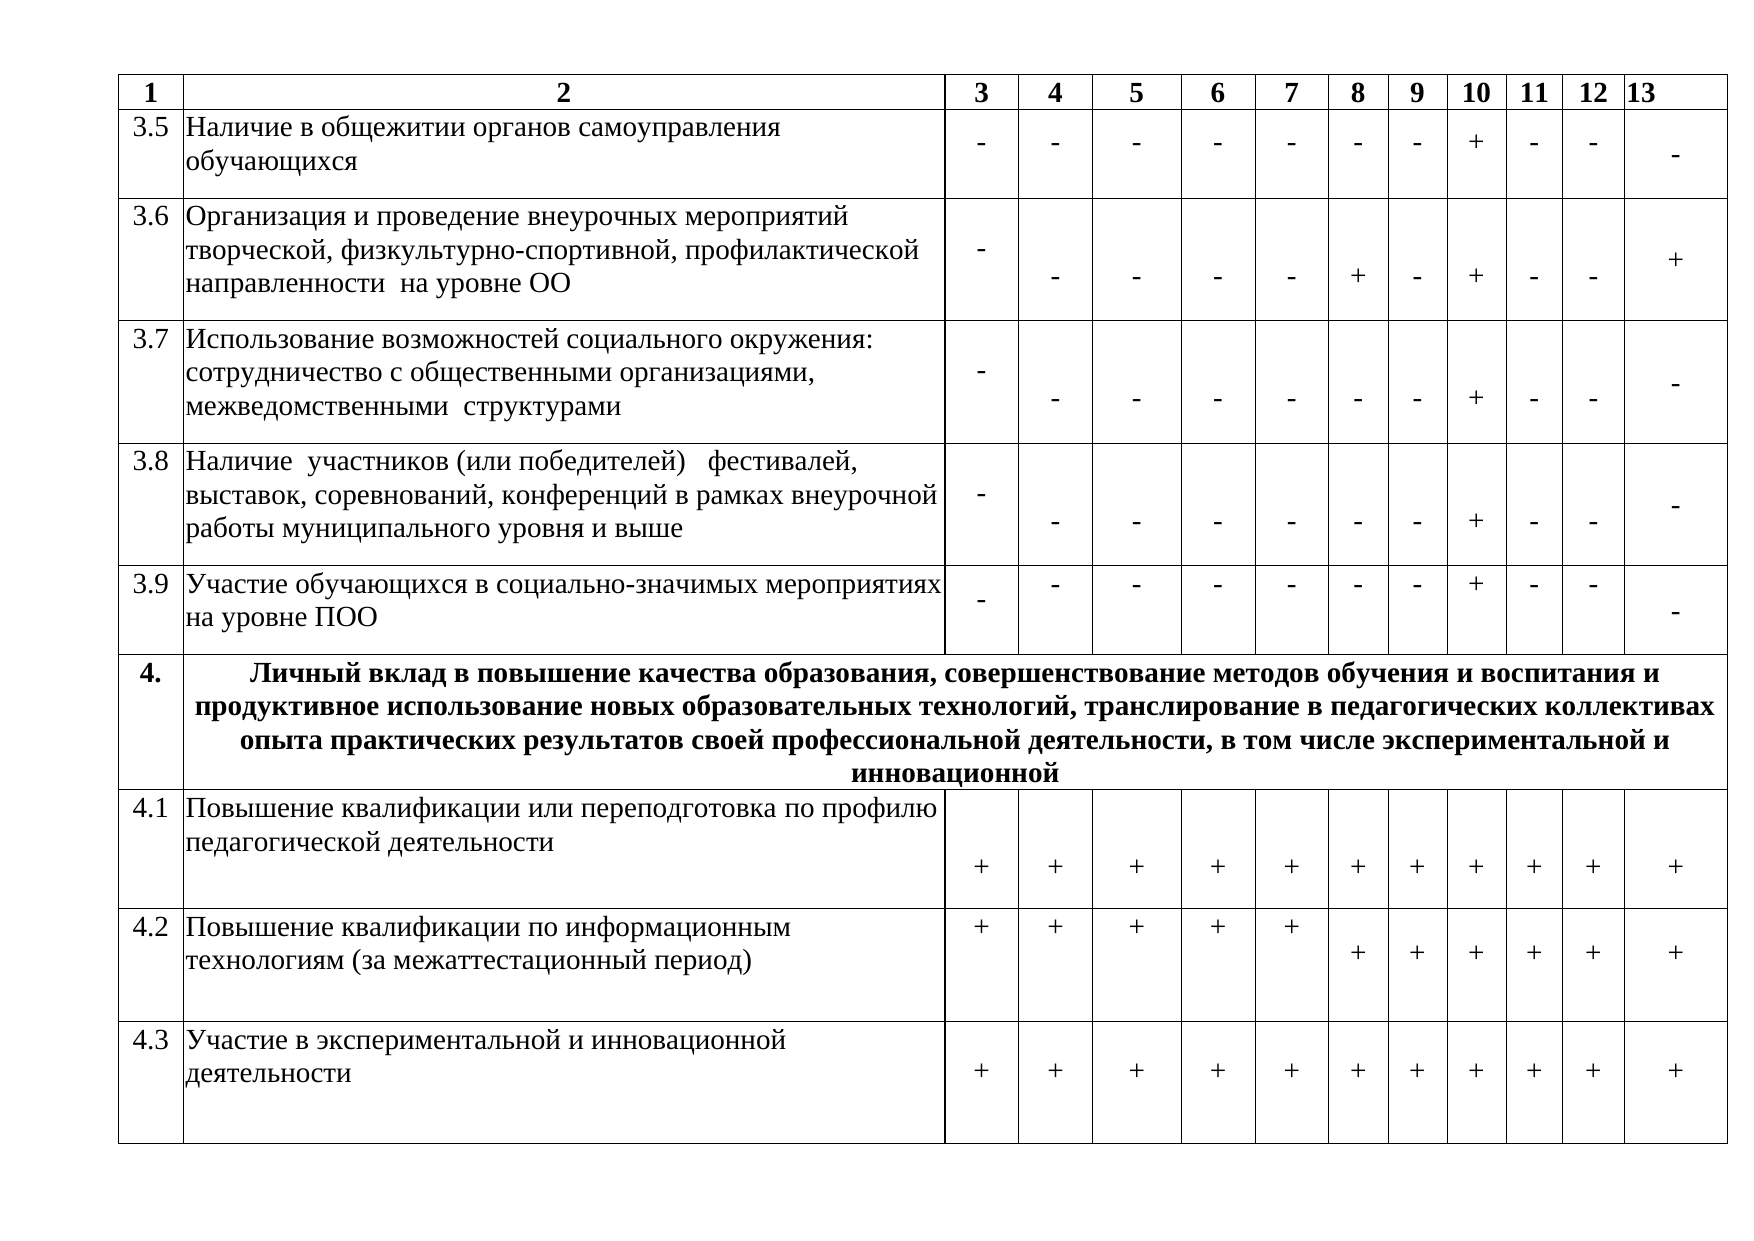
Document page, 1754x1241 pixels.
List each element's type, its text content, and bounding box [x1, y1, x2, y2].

table_cell 3.6 [119, 199, 183, 320]
table_cell Организация и проведение внеурочных мероприятий творческой, физкультурно-спортивной, профилактической направленности на уровне ОО [184, 199, 944, 320]
table_cell Наличие участников (или победителей) фестивалей, выставок, соревнований, конференций в рамках внеурочной работы муниципального уровня и выше [184, 444, 944, 565]
table_header 1 [119, 75, 183, 108]
table_cell + [1563, 909, 1624, 1021]
table_cell + [1448, 566, 1506, 654]
table_cell - [1019, 110, 1092, 197]
table_cell + [946, 909, 1018, 1021]
table_cell 4.2 [119, 909, 183, 1021]
table_cell - [1563, 199, 1624, 320]
table_cell + [1448, 1022, 1506, 1143]
table_cell - [1507, 321, 1562, 442]
table_cell Участие в экспериментальной и инновационной деятельности [184, 1022, 944, 1143]
table_cell - [1563, 566, 1624, 654]
table_cell 3.7 [119, 321, 183, 442]
table_cell 3.9 [119, 566, 183, 654]
table_cell + [1329, 790, 1388, 908]
table_cell + [1507, 1022, 1562, 1143]
table_cell 3.8 [119, 444, 183, 565]
table_cell + [1507, 790, 1562, 908]
table_cell + [1182, 790, 1255, 908]
table_cell + [1625, 1022, 1727, 1143]
table_cell - [1329, 566, 1388, 654]
table_cell + [1448, 909, 1506, 1021]
table_header 7 [1256, 75, 1328, 108]
table_cell + [946, 1022, 1018, 1143]
table_cell + [1093, 790, 1181, 908]
table_cell + [1182, 1022, 1255, 1143]
table_cell + [1625, 199, 1727, 320]
table_cell - [1507, 566, 1562, 654]
table_cell - [1019, 444, 1092, 565]
table_cell Личный вклад в повышение качества образования, совершенствование методов обучения и воспитания и продуктивное использование новых образовательных технологий, транслирование в педагогических коллективах опыта практических результатов своей профессиональной деятельности, в том числе экспериментальной и инновационной [184, 655, 1727, 789]
table_cell + [1093, 1022, 1181, 1143]
table_cell - [1563, 444, 1624, 565]
table_cell - [1329, 444, 1388, 565]
table_cell - [1625, 566, 1727, 654]
table_cell - [1093, 444, 1181, 565]
table_cell - [1256, 444, 1328, 565]
table_cell - [1256, 566, 1328, 654]
table_cell - [1507, 444, 1562, 565]
table_cell - [1563, 321, 1624, 442]
table_cell - [1182, 444, 1255, 565]
table_cell - [1256, 321, 1328, 442]
table_cell + [1019, 1022, 1092, 1143]
table_cell + [1329, 199, 1388, 320]
table_header 5 [1093, 75, 1181, 108]
table_cell - [1507, 199, 1562, 320]
table_cell + [1329, 909, 1388, 1021]
table_cell - [1329, 110, 1388, 197]
table_cell + [1256, 790, 1328, 908]
table_cell + [1182, 909, 1255, 1021]
table_cell - [1182, 110, 1255, 197]
table_cell - [946, 566, 1018, 654]
table_cell - [1329, 321, 1388, 442]
table_cell - [1389, 110, 1447, 197]
table_cell Наличие в общежитии органов самоуправления обучающихся [184, 110, 944, 197]
table_cell - [1093, 321, 1181, 442]
table_cell - [1389, 566, 1447, 654]
table_cell - [1182, 566, 1255, 654]
table_cell + [1256, 1022, 1328, 1143]
table_cell - [1507, 110, 1562, 197]
table_cell 4.3 [119, 1022, 183, 1143]
table_cell + [1389, 1022, 1447, 1143]
table_cell 3.5 [119, 110, 183, 197]
table_cell - [1093, 566, 1181, 654]
table_cell - [1256, 110, 1328, 197]
table_header 4 [1019, 75, 1092, 108]
table_cell - [1389, 321, 1447, 442]
table_cell - [1389, 444, 1447, 565]
table_cell - [1093, 110, 1181, 197]
table_cell + [1019, 790, 1092, 908]
table_header 6 [1182, 75, 1255, 108]
table_cell + [946, 790, 1018, 908]
table_header 12 [1563, 75, 1624, 108]
table_header 9 [1389, 75, 1447, 108]
table_cell Участие обучающихся в социально-значимых мероприятиях на уровне ПОО [184, 566, 944, 654]
table_cell - [946, 199, 1018, 320]
table_cell - [1093, 199, 1181, 320]
table_cell + [1256, 909, 1328, 1021]
table_cell + [1625, 909, 1727, 1021]
table_cell + [1625, 790, 1727, 908]
table_cell - [1182, 321, 1255, 442]
table_cell - [1256, 199, 1328, 320]
table_header 8 [1329, 75, 1388, 108]
table_cell - [946, 444, 1018, 565]
table_cell - [1625, 321, 1727, 442]
table_cell + [1389, 909, 1447, 1021]
table_cell - [1019, 566, 1092, 654]
table_cell + [1329, 1022, 1388, 1143]
table_cell Повышение квалификации по информационным технологиям (за межаттестационный период) [184, 909, 944, 1021]
table_cell 4.1 [119, 790, 183, 908]
table_cell - [1625, 110, 1727, 197]
table_cell - [1389, 199, 1447, 320]
table_cell + [1448, 444, 1506, 565]
table_cell - [1563, 110, 1624, 197]
table_header 10 [1448, 75, 1506, 108]
table_cell Повышение квалификации или переподготовка по профилю педагогической деятельности [184, 790, 944, 908]
table_cell - [1182, 199, 1255, 320]
table_cell + [1019, 909, 1092, 1021]
table_cell + [1448, 110, 1506, 197]
table_cell + [1448, 321, 1506, 442]
table_header 3 [946, 75, 1018, 108]
table_cell - [946, 321, 1018, 442]
table_cell + [1389, 790, 1447, 908]
table_cell Использование возможностей социального окружения: сотрудничество с общественными организациями, межведомственными структурами [184, 321, 944, 442]
table_cell + [1448, 199, 1506, 320]
table_cell - [946, 110, 1018, 197]
table_cell + [1563, 790, 1624, 908]
table_header 2 [184, 75, 944, 108]
table_cell + [1507, 909, 1562, 1021]
table_cell + [1093, 909, 1181, 1021]
table_cell - [1625, 444, 1727, 565]
table_header 11 [1507, 75, 1562, 108]
table_cell + [1563, 1022, 1624, 1143]
table_cell + [1448, 790, 1506, 908]
table_cell 4. [119, 655, 183, 789]
table_cell - [1019, 321, 1092, 442]
table_header 13 [1625, 75, 1727, 108]
table_cell - [1019, 199, 1092, 320]
